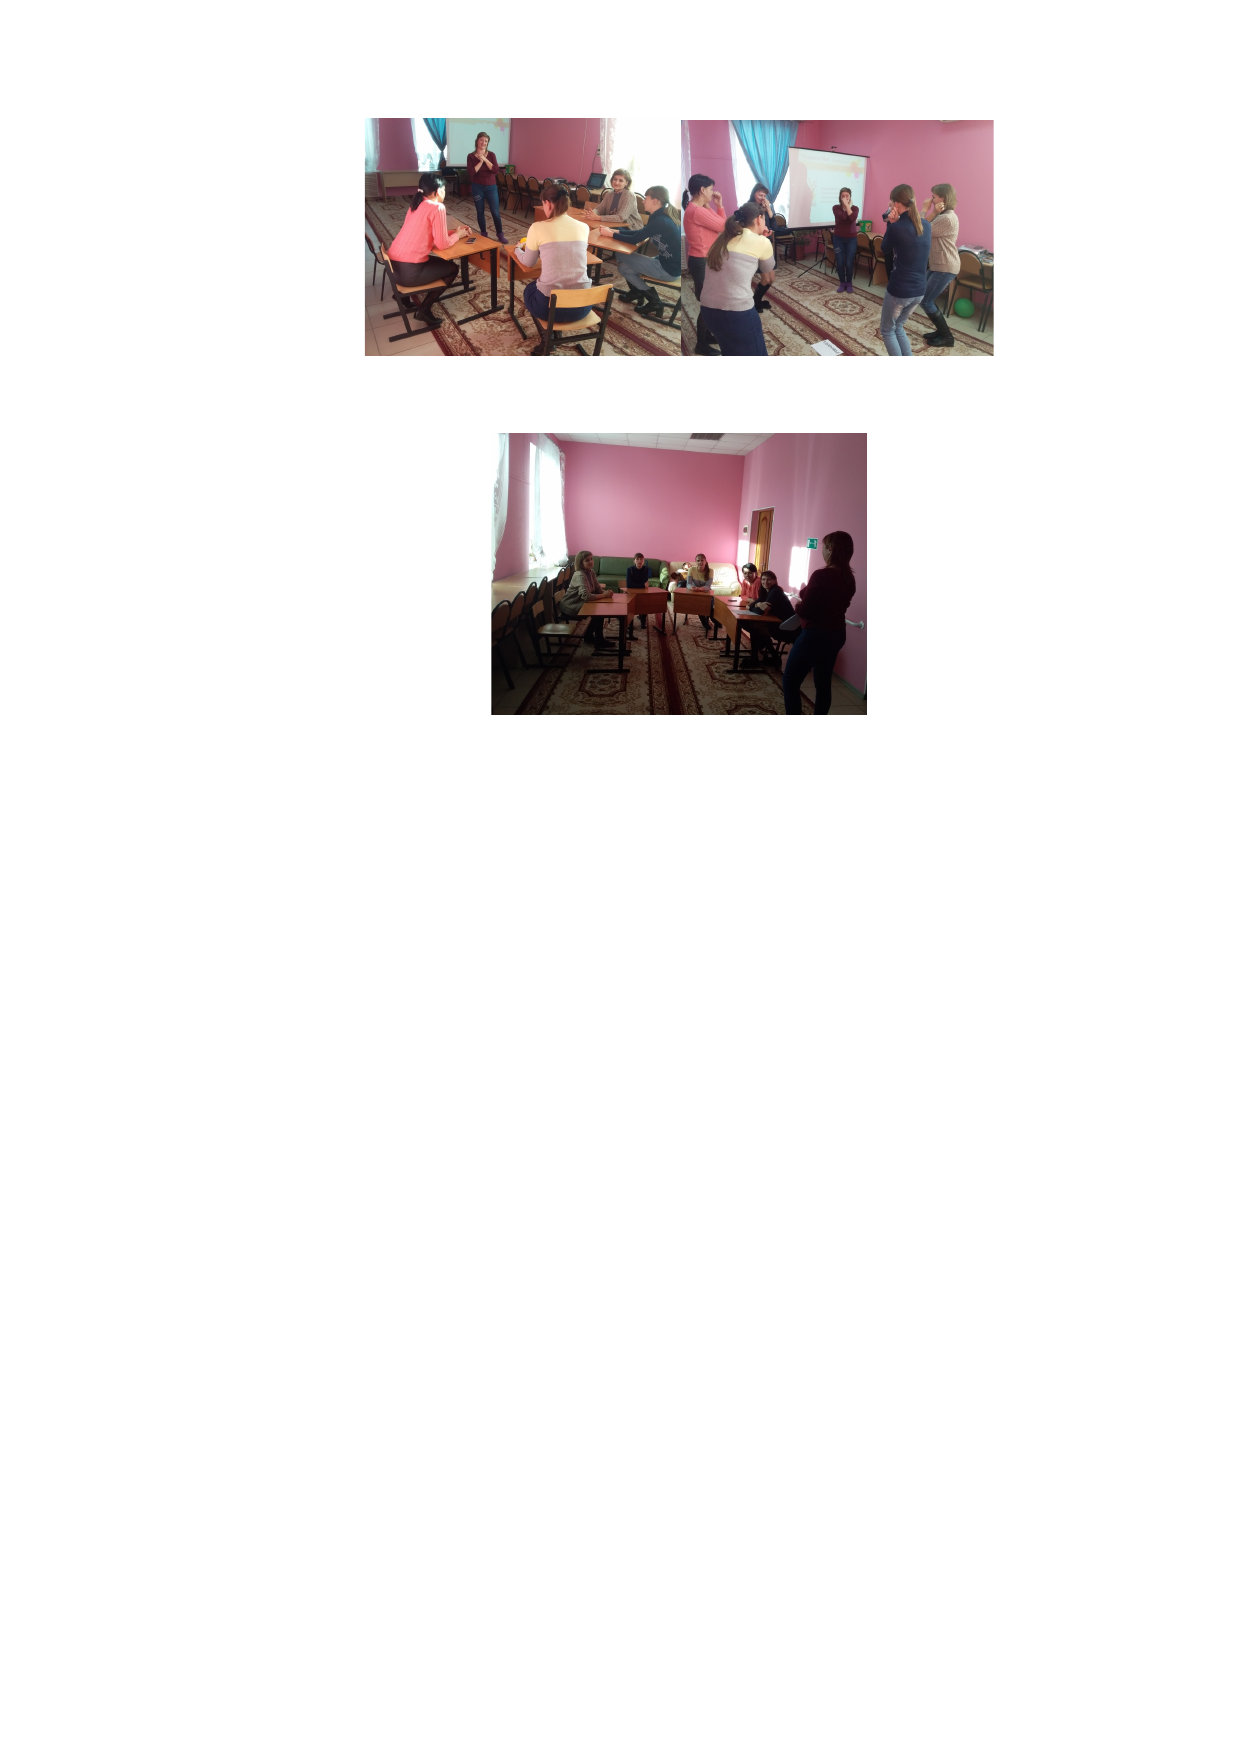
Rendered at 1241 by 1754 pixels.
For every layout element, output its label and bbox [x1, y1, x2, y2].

picture [491, 433, 867, 715]
picture [364, 118, 994, 356]
